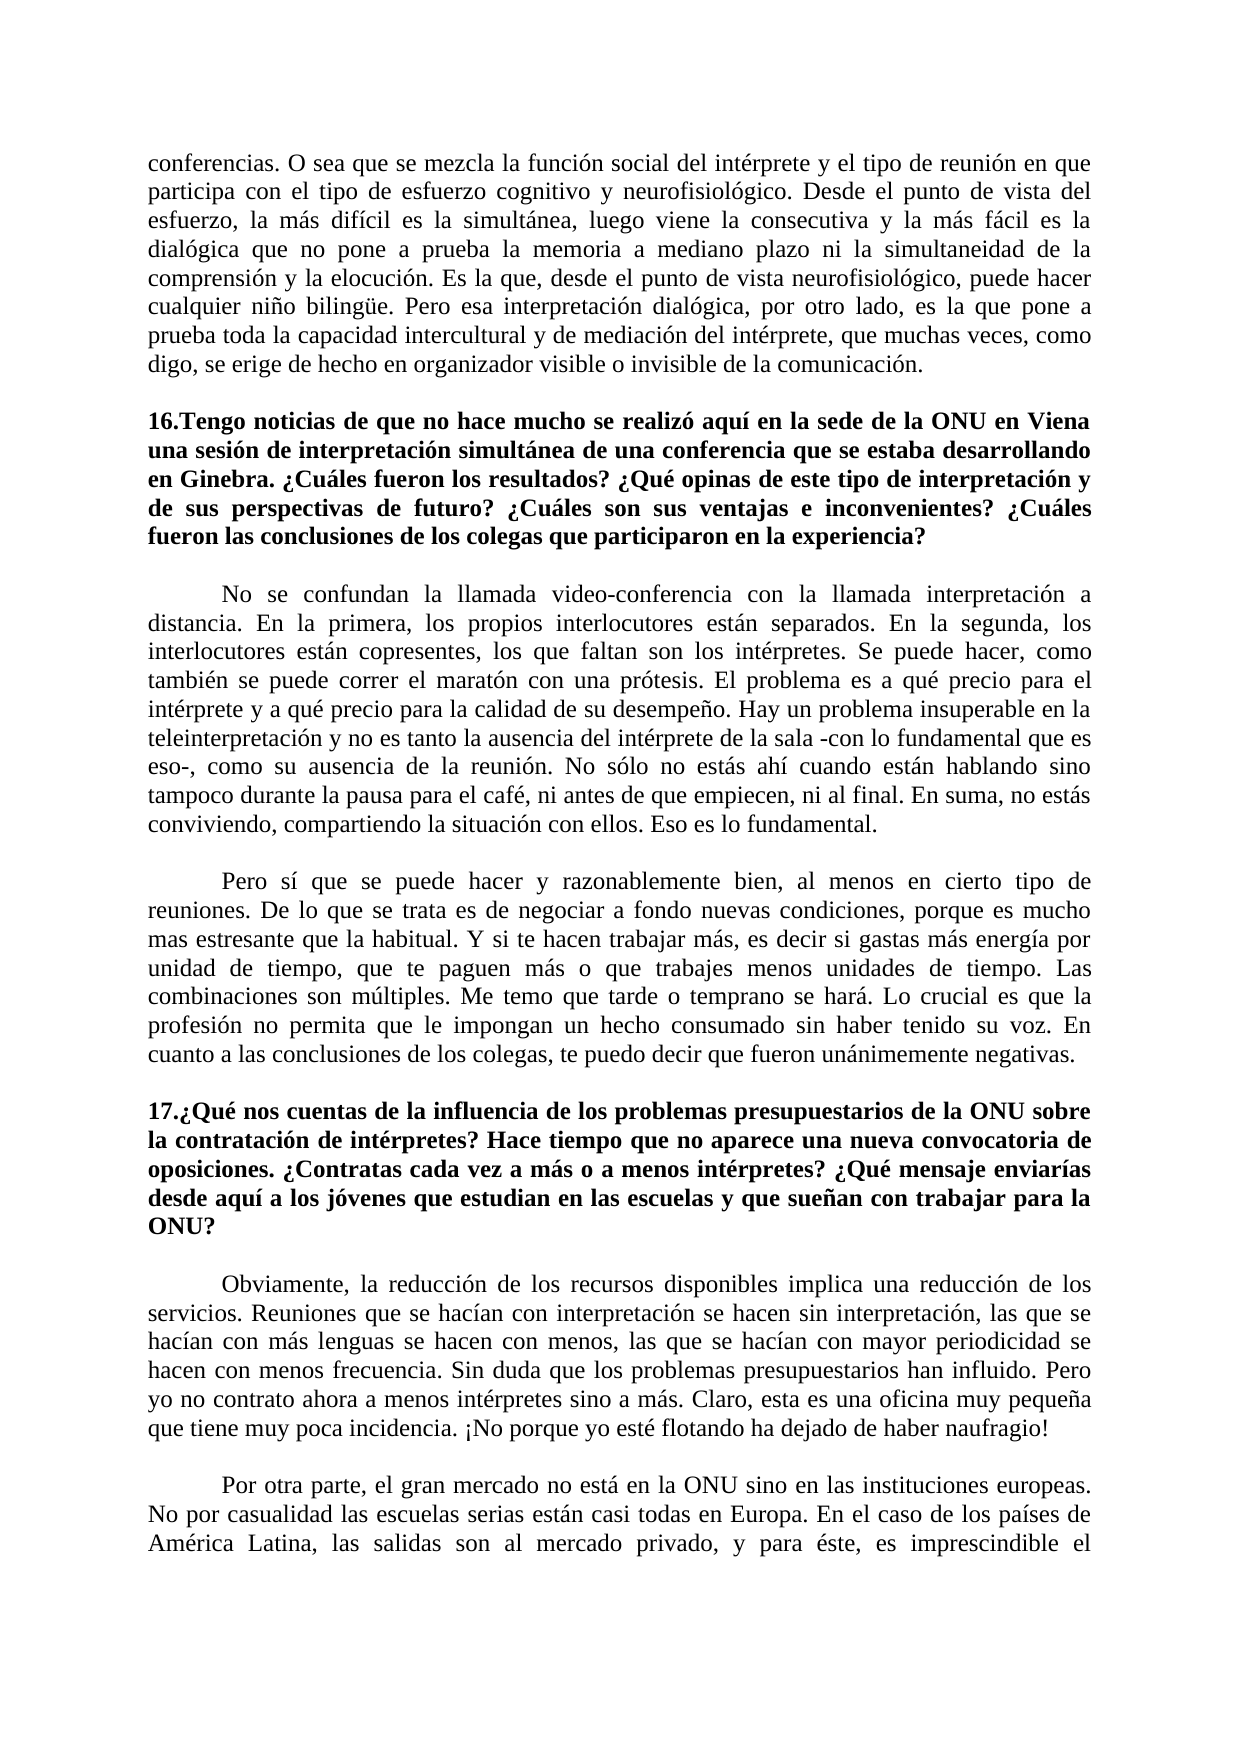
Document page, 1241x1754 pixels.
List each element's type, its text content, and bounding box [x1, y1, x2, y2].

text Obviamente, la reducción de los recursos disponibles implica una reducción de los servicios. Reuniones que se hacían con interpretación se hacen sin interpretación, las que se hacían con más lenguas se hacen con menos, las que se hacían con mayor periodicidad se hacen con menos frecuencia. Sin duda que los problemas presupuestarios han influido. Pero yo no contrato ahora a menos intérpretes sino a más. Claro, esta es una oficina muy pequeña que tiene muy poca incidencia. ¡No porque yo esté flotando ha dejado de haber naufragio! [148, 1269, 1093, 1441]
text 17.¿Qué nos cuentas de la influencia de los problemas presupuestarios de la ONU sobre la contratación de intérpretes? Hace tiempo que no aparece una nueva convocatoria de oposiciones. ¿Contratas cada vez a más o a menos intérpretes? ¿Qué mensaje enviarías desde aquí a los jóvenes que estudian en las escuelas y que sueñan con trabajar para la ONU? [148, 1096, 1093, 1240]
text No se confundan la llamada video-conferencia con la llamada interpretación a distancia. En la primera, los propios interlocutores están separados. En la segunda, los interlocutores están copresentes, los que faltan son los intérpretes. Se puede hacer, como también se puede correr el maratón con una prótesis. El problema es a qué precio para el intérprete y a qué precio para la calidad de su desempeño. Hay un problema insuperable en la teleinterpretación y no es tanto la ausencia del intérprete de la sala -con lo fundamental que es eso-, como su ausencia de la reunión. No sólo no estás ahí cuando están hablando sino tampoco durante la pausa para el café, ni antes de que empiecen, ni al final. En suma, no estás conviviendo, compartiendo la situación con ellos. Eso es lo fundamental. [148, 579, 1093, 838]
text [148, 1470, 1093, 1556]
text 16.Tengo noticias de que no hace mucho se realizó aquí en la sede de la ONU en Viena una sesión de interpretación simultánea de una conferencia que se estaba desarrollando en Ginebra. ¿Cuáles fueron los resultados? ¿Qué opinas de este tipo de interpretación y de sus perspectivas de futuro? ¿Cuáles son sus ventajas e inconvenientes? ¿Cuáles fueron las conclusiones de los colegas que participaron en la experiencia? [148, 406, 1093, 550]
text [148, 148, 1093, 378]
text Pero sí que se puede hacer y razonablemente bien, al menos en cierto tipo de reuniones. De lo que se trata es de negociar a fondo nuevas condiciones, porque es mucho mas estresante que la habitual. Y si te hacen trabajar más, es decir si gastas más energía por unidad de tiempo, que te paguen más o que trabajes menos unidades de tiempo. Las combinaciones son múltiples. Me temo que tarde o temprano se hará. Lo crucial es que la profesión no permita que le impongan un hecho consumado sin haber tenido su voz. En cuanto a las conclusiones de los colegas, te puedo decir que fueron unánimemente negativas. [148, 866, 1093, 1068]
